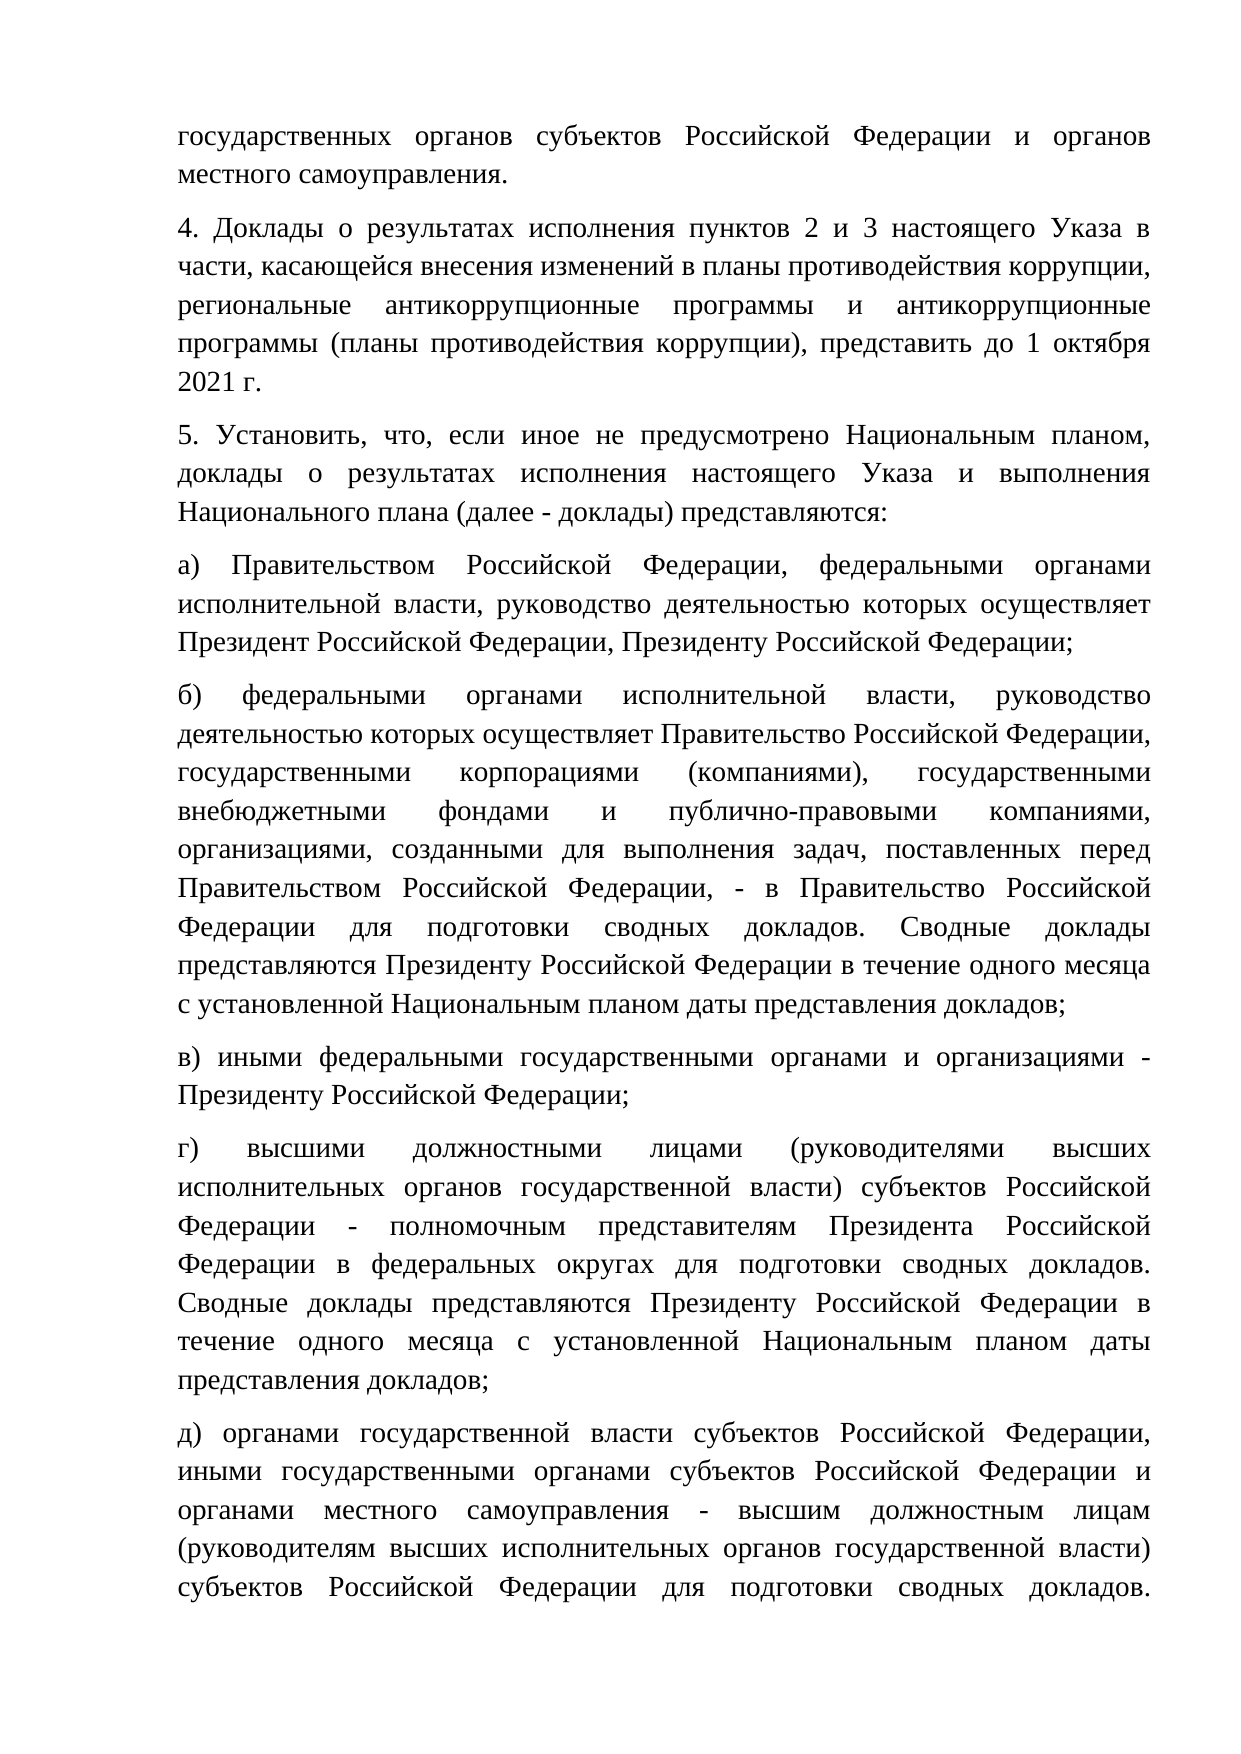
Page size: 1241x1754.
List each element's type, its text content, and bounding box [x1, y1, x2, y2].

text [177, 118, 1152, 190]
text г) высшими должностными лицами (руководителями высших исполнительных органов государственной власти) субъектов Российской Федерации - полномочным представителям Президента Российской Федерации в федеральных округах для подготовки сводных докладов. Сводные доклады представляются Президенту Российской Федерации в течение одного месяца с установленной Национальным планом даты представления докладов; [177, 1131, 1152, 1395]
text б) федеральными органами исполнительной власти, руководство деятельностью которых осуществляет Правительство Российской Федерации, государственными корпорациями (компаниями), государственными внебюджетными фондами и публично-правовыми компаниями, организациями, созданными для выполнения задач, поставленных перед Правительством Российской Федерации, - в Правительство Российской Федерации для подготовки сводных докладов. Сводные доклады представляются Президенту Российской Федерации в течение одного месяца с установленной Национальным планом даты представления докладов; [177, 677, 1152, 1019]
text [177, 1415, 1152, 1603]
text 5. Установить, что, если иное не предусмотрено Национальным планом, доклады о результатах исполнения настоящего Указа и выполнения Национального плана (далее - доклады) представляются: [177, 417, 1152, 528]
text 4. Доклады о результатах исполнения пунктов 2 и 3 настоящего Указа в части, касающейся внесения изменений в планы противодействия коррупции, региональные антикоррупционные программы и антикоррупционные программы (планы противодействия коррупции), представить до 1 октября 2021 г. [177, 210, 1152, 397]
text а) Правительством Российской Федерации, федеральными органами исполнительной власти, руководство деятельностью которых осуществляет Президент Российской Федерации, Президенту Российской Федерации; [177, 547, 1152, 658]
text в) иными федеральными государственными органами и организациями - Президенту Российской Федерации; [177, 1039, 1152, 1111]
